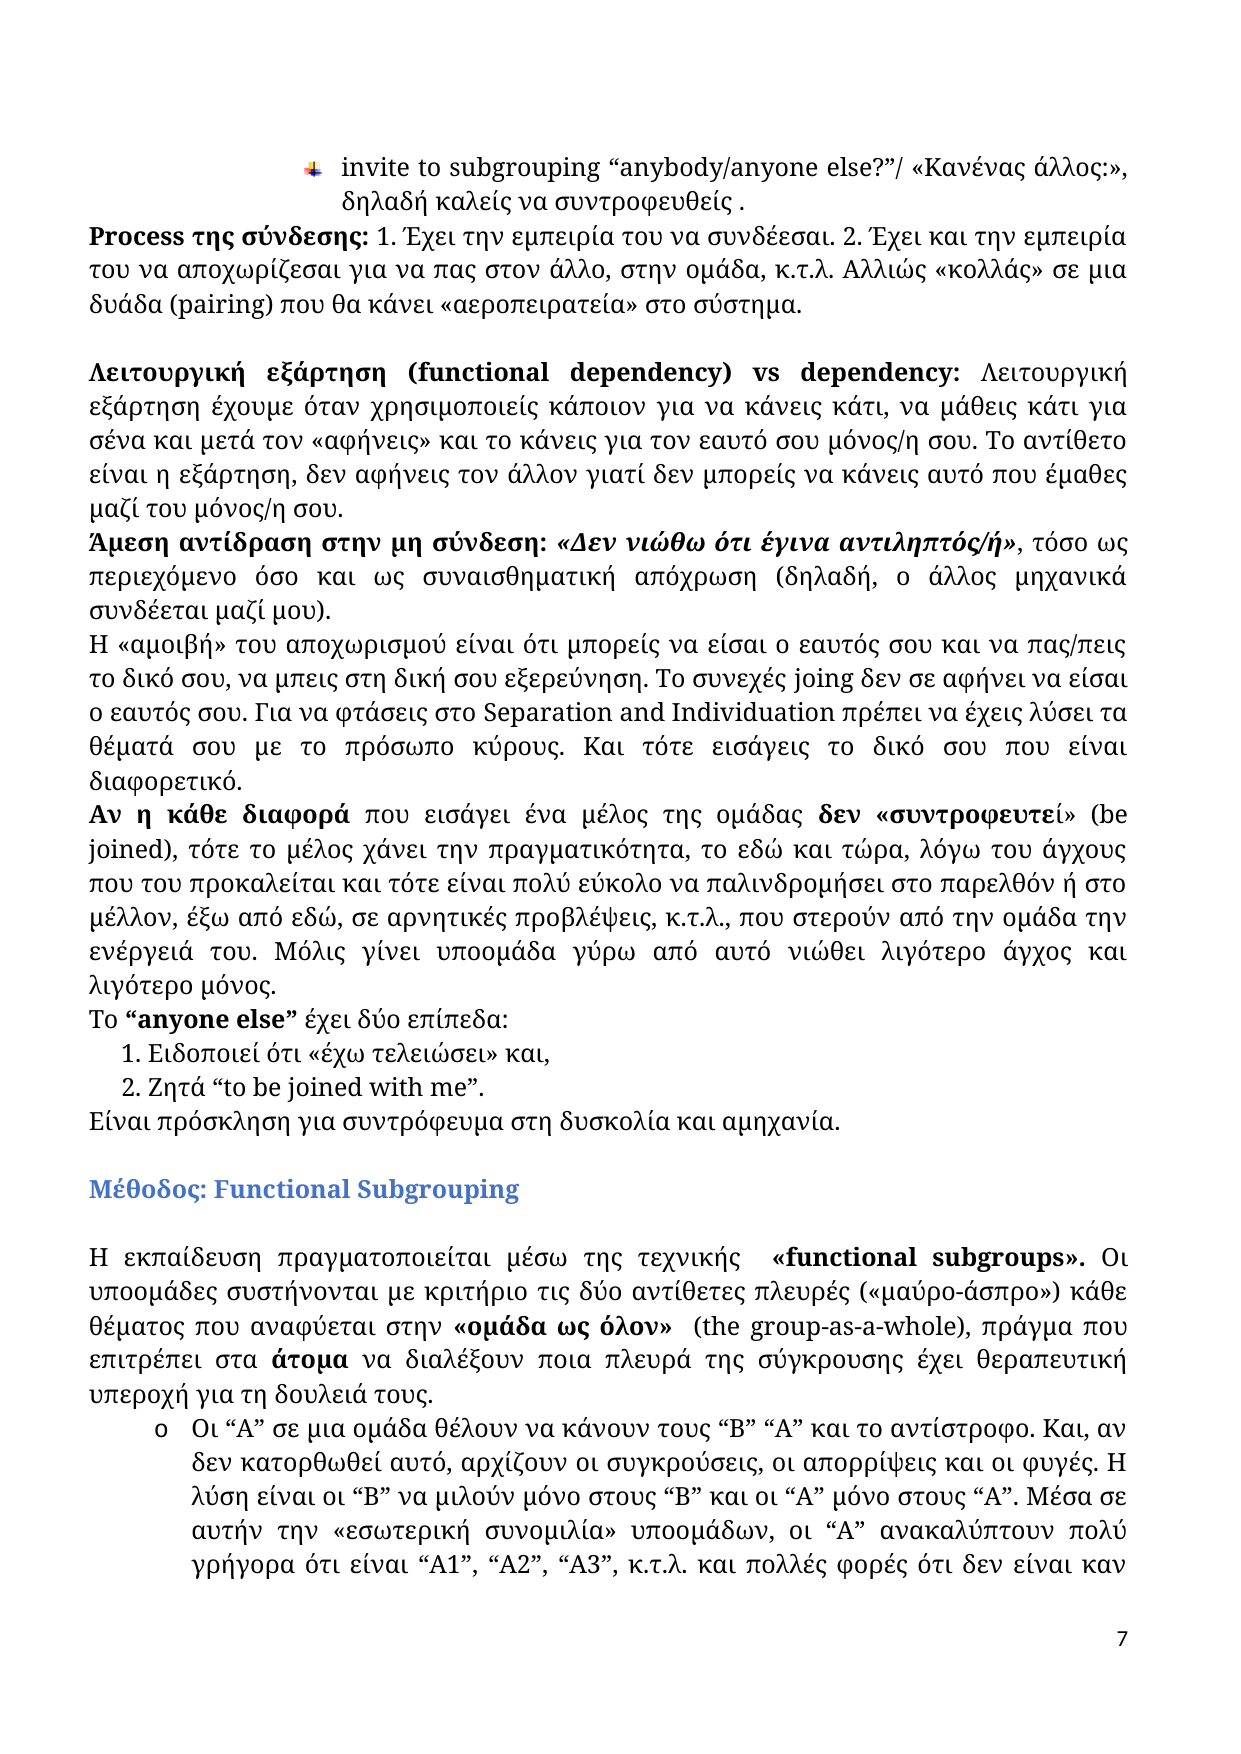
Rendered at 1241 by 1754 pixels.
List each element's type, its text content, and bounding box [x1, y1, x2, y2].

text Είναι πρόσκληση για συντρόφευμα στη δυσκολία και αμηχανία. [88, 1104, 1128, 1138]
text 1. Ειδοποιεί ότι «έχω τελειώσει» και, [88, 1036, 1128, 1070]
text Άμεση αντίδραση στην μη σύνδεση: «Δεν νιώθω ότι έγινα αντιληπτός/ή», τόσο ως περιεχόμενο όσο και ως συναισθηματική απόχρωση (δηλαδή, ο άλλος μηχανικά συνδέεται μαζί μου). [88, 525, 1128, 627]
picture [304, 160, 322, 177]
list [153, 1410, 1128, 1581]
text Η εκπαίδευση πραγματοποιείται μέσω της τεχνικής «functional subgroups». Οι υποομάδες συστήνονται με κριτήριο τις δύο αντίθετες πλευρές («μαύρο-άσπρο») κάθε θέματος που αναφύεται στην «ομάδα ως όλον» (the group-as-a-whole), πράγμα που επιτρέπει στα άτομα να διαλέξουν ποια πλευρά της σύγκρουσης έχει θεραπευτική υπεροχή για τη δουλειά τους. [88, 1240, 1128, 1410]
text 2. Ζητά “to be joined with me”. [88, 1070, 1128, 1104]
text H «αμοιβή» του αποχωρισμού είναι ότι μπορείς να είσαι ο εαυτός σου και να πας/πεις το δικό σου, να μπεις στη δική σου εξερεύνηση. Το συνεχές joing δεν σε αφήνει να είσαι ο εαυτός σου. Για να φτάσεις στο Separation and Ιndividuation πρέπει να έχεις λύσει τα θέματά σου με το πρόσωπο κύρους. Και τότε εισάγεις το δικό σου που είναι διαφορετικό. [88, 627, 1128, 797]
text Process της σύνδεσης: 1. Έχει την εμπειρία του να συνδέεσαι. 2. Έχει και την εμπειρία του να αποχωρίζεσαι για να πας στον άλλο, στην ομάδα, κ.τ.λ. Αλλιώς «κολλάς» σε μια δυάδα (pairing) που θα κάνει «αεροπειρατεία» στο σύστημα. [88, 218, 1128, 320]
text Το “anyone else” έχει δύο επίπεδα: [88, 1002, 1128, 1036]
text Αν η κάθε διαφορά που εισάγει ένα μέλος της ομάδας δεν «συντροφευτεί» (be joined), τότε το μέλος χάνει την πραγματικότητα, το εδώ και τώρα, λόγω του άγχους που του προκαλείται και τότε είναι πολύ εύκολο να παλινδρομήσει στο παρελθόν ή στο μέλλον, έξω από εδώ, σε αρνητικές προβλέψεις, κ.τ.λ., που στερούν από την ομάδα την ενέργειά του. Μόλις γίνει υποομάδα γύρω από αυτό νιώθει λιγότερο άγχος και λιγότερο μόνος. [88, 797, 1128, 1002]
list invite to subgrouping “anybody/anyone else?”/ «Κανένας άλλος:», δηλαδή καλείς να συντροφευθείς . [303, 150, 1128, 218]
text Λειτουργική εξάρτηση (functional dependency) vs dependency: Λειτουργική εξάρτηση έχουμε όταν χρησιμοποιείς κάποιον για να κάνεις κάτι, να μάθεις κάτι για σένα και μετά τον «αφήνεις» και το κάνεις για τον εαυτό σου μόνος/η σου. Το αντίθετο είναι η εξάρτηση, δεν αφήνεις τον άλλον γιατί δεν μπορείς να κάνεις αυτό που έμαθες μαζί του μόνος/η σου. [88, 354, 1128, 525]
text Μέθοδος: Functional Subgrouping [88, 1172, 1128, 1206]
